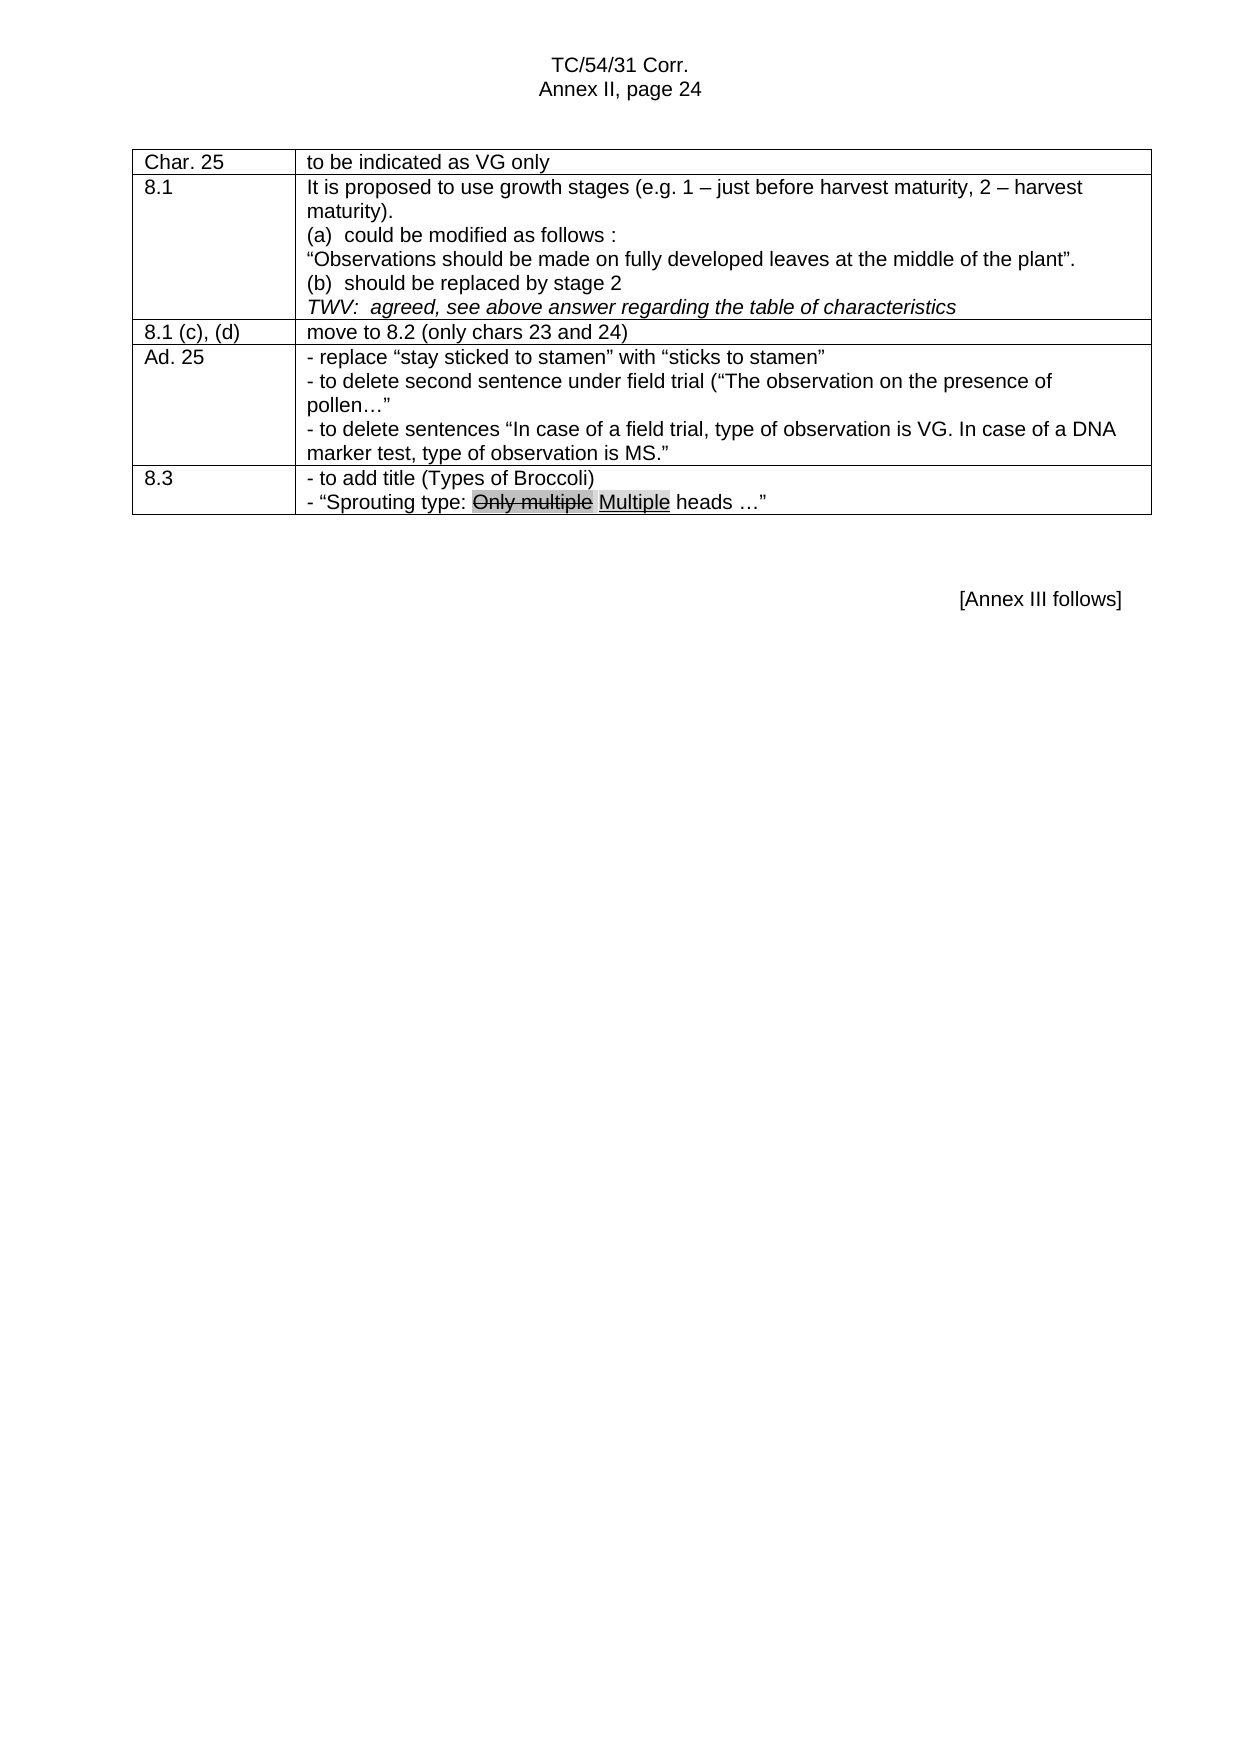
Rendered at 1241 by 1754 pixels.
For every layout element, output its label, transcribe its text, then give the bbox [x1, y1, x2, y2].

table_cell 8.1 [133, 175, 295, 319]
table_cell 8.1 (c), (d) [133, 320, 295, 344]
table_cell 8.3 [133, 466, 295, 513]
table_cell - replace “stay sticked to stamen” with “sticks to stamen” - to delete second sentence under field trial (“The observation on the presence of pollen…” - to delete sentences “In case of a field trial, type of observation is VG. In case of a DNA marker test, type of observation is MS.” [296, 345, 1151, 464]
table_cell Ad. 25 [133, 345, 295, 464]
text [Annex III follows] [118, 586, 1122, 610]
table_cell - to add title (Types of Broccoli) - “Sprouting type: Only multiple Multiple heads …” [296, 466, 1151, 513]
table_cell move to 8.2 (only chars 23 and 24) [296, 320, 1151, 344]
table_header to be indicated as VG only [296, 150, 1151, 174]
table_header Char. 25 [133, 150, 295, 174]
table_cell It is proposed to use growth stages (e.g. 1 – just before harvest maturity, 2 – harvest maturity). could be modified as follows : “Observations should be made on fully developed leaves at the middle of the plant”. should be replaced by stage 2 TWV: agreed, see above answer regarding the table of characteristics [296, 175, 1151, 319]
